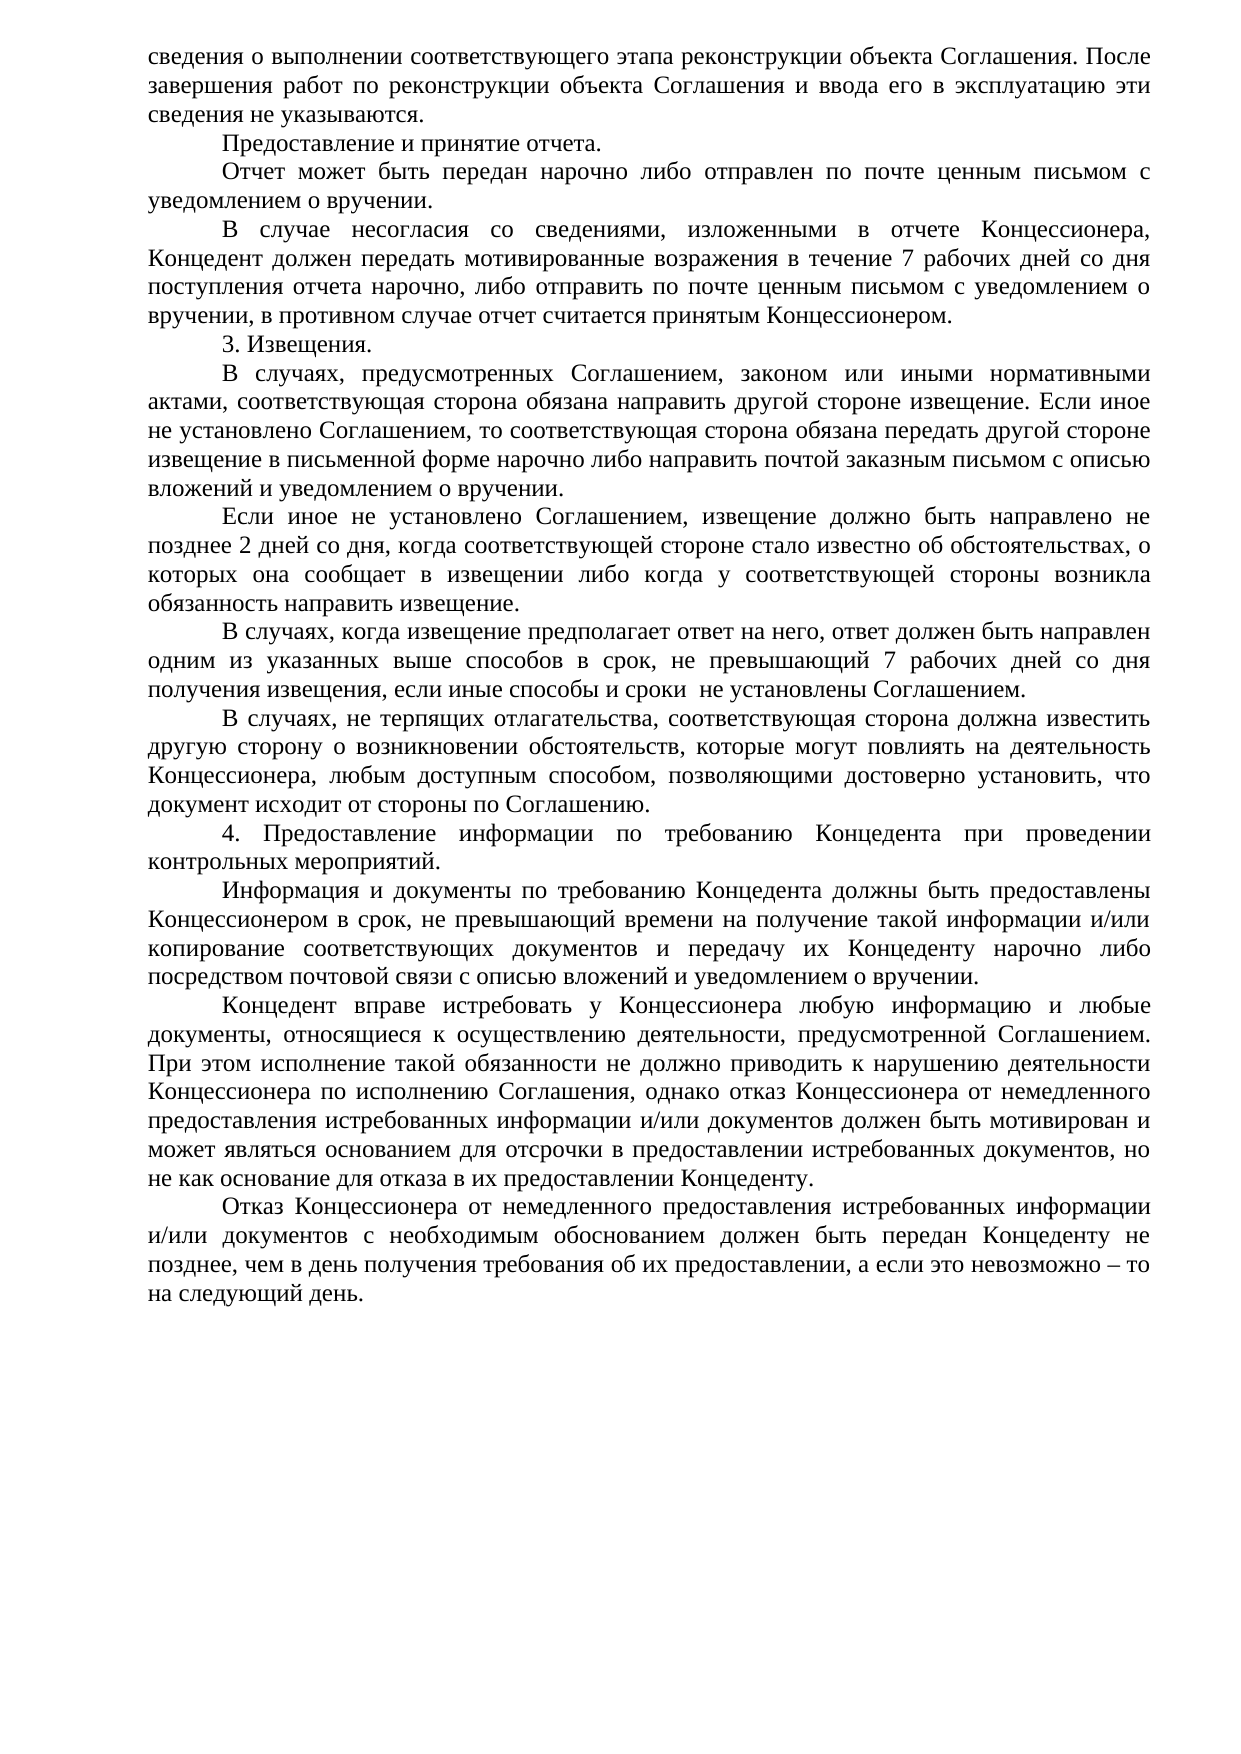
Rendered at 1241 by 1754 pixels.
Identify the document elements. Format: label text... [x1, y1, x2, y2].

text Если иное не установлено Соглашением, извещение должно быть направлено не позднее 2 дней со дня, когда соответствующей стороне стало известно об обстоятельствах, о которых она сообщает в извещении либо когда у соответствующей стороны возникла обязанность направить извещение. [148, 501, 1152, 616]
text Отказ Концессионера от немедленного предоставления истребованных информации и/или документов с необходимым обоснованием должен быть передан Концеденту не позднее, чем в день получения требования об их предоставлении, а если это невозможно – то на следующий день. [148, 1191, 1152, 1306]
text Информация и документы по требованию Концедента должны быть предоставлены Концессионером в срок, не превышающий времени на получение такой информации и/или копирование соответствующих документов и передачу их Концеденту нарочно либо посредством почтовой связи с описью вложений и уведомлением о вручении. [148, 875, 1152, 990]
list 3. Извещения. [148, 329, 1152, 358]
text В случаях, предусмотренных Соглашением, законом или иными нормативными актами, соответствующая сторона обязана направить другой стороне извещение. Если иное не установлено Соглашением, то соответствующая сторона обязана передать другой стороне извещение в письменной форме нарочно либо направить почтой заказным письмом с описью вложений и уведомлением о вручении. [148, 358, 1152, 501]
text В случаях, не терпящих отлагательства, соответствующая сторона должна известить другую сторону о возникновении обстоятельств, которые могут повлиять на деятельность Концессионера, любым доступным способом, позволяющими достоверно установить, что документ исходит от стороны по Соглашению. [148, 703, 1152, 818]
text Предоставление и принятие отчета. [148, 128, 1152, 156]
text Отчет может быть передан нарочно либо отправлен по почте ценным письмом с уведомлением о вручении. [148, 156, 1152, 214]
text В случаях, когда извещение предполагает ответ на него, ответ должен быть направлен одним из указанных выше способов в срок, не превышающий 7 рабочих дней со дня получения извещения, если иные способы и сроки не установлены Соглашением. [148, 616, 1152, 703]
list 4. Предоставление информации по требованию Концедента при проведении контрольных мероприятий. [148, 818, 1152, 875]
text Концедент вправе истребовать у Концессионера любую информацию и любые документы, относящиеся к осуществлению деятельности, предусмотренной Соглашением. При этом исполнение такой обязанности не должно приводить к нарушению деятельности Концессионера по исполнению Соглашения, однако отказ Концессионера от немедленного предоставления истребованных информации и/или документов должен быть мотивирован и может являться основанием для отсрочки в предоставлении истребованных документов, но не как основание для отказа в их предоставлении Концеденту. [148, 990, 1152, 1191]
text В случае несогласия со сведениями, изложенными в отчете Концессионера, Концедент должен передать мотивированные возражения в течение 7 рабочих дней со дня поступления отчета нарочно, либо отправить по почте ценным письмом с уведомлением о вручении, в противном случае отчет считается принятым Концессионером. [148, 214, 1152, 329]
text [148, 41, 1152, 128]
